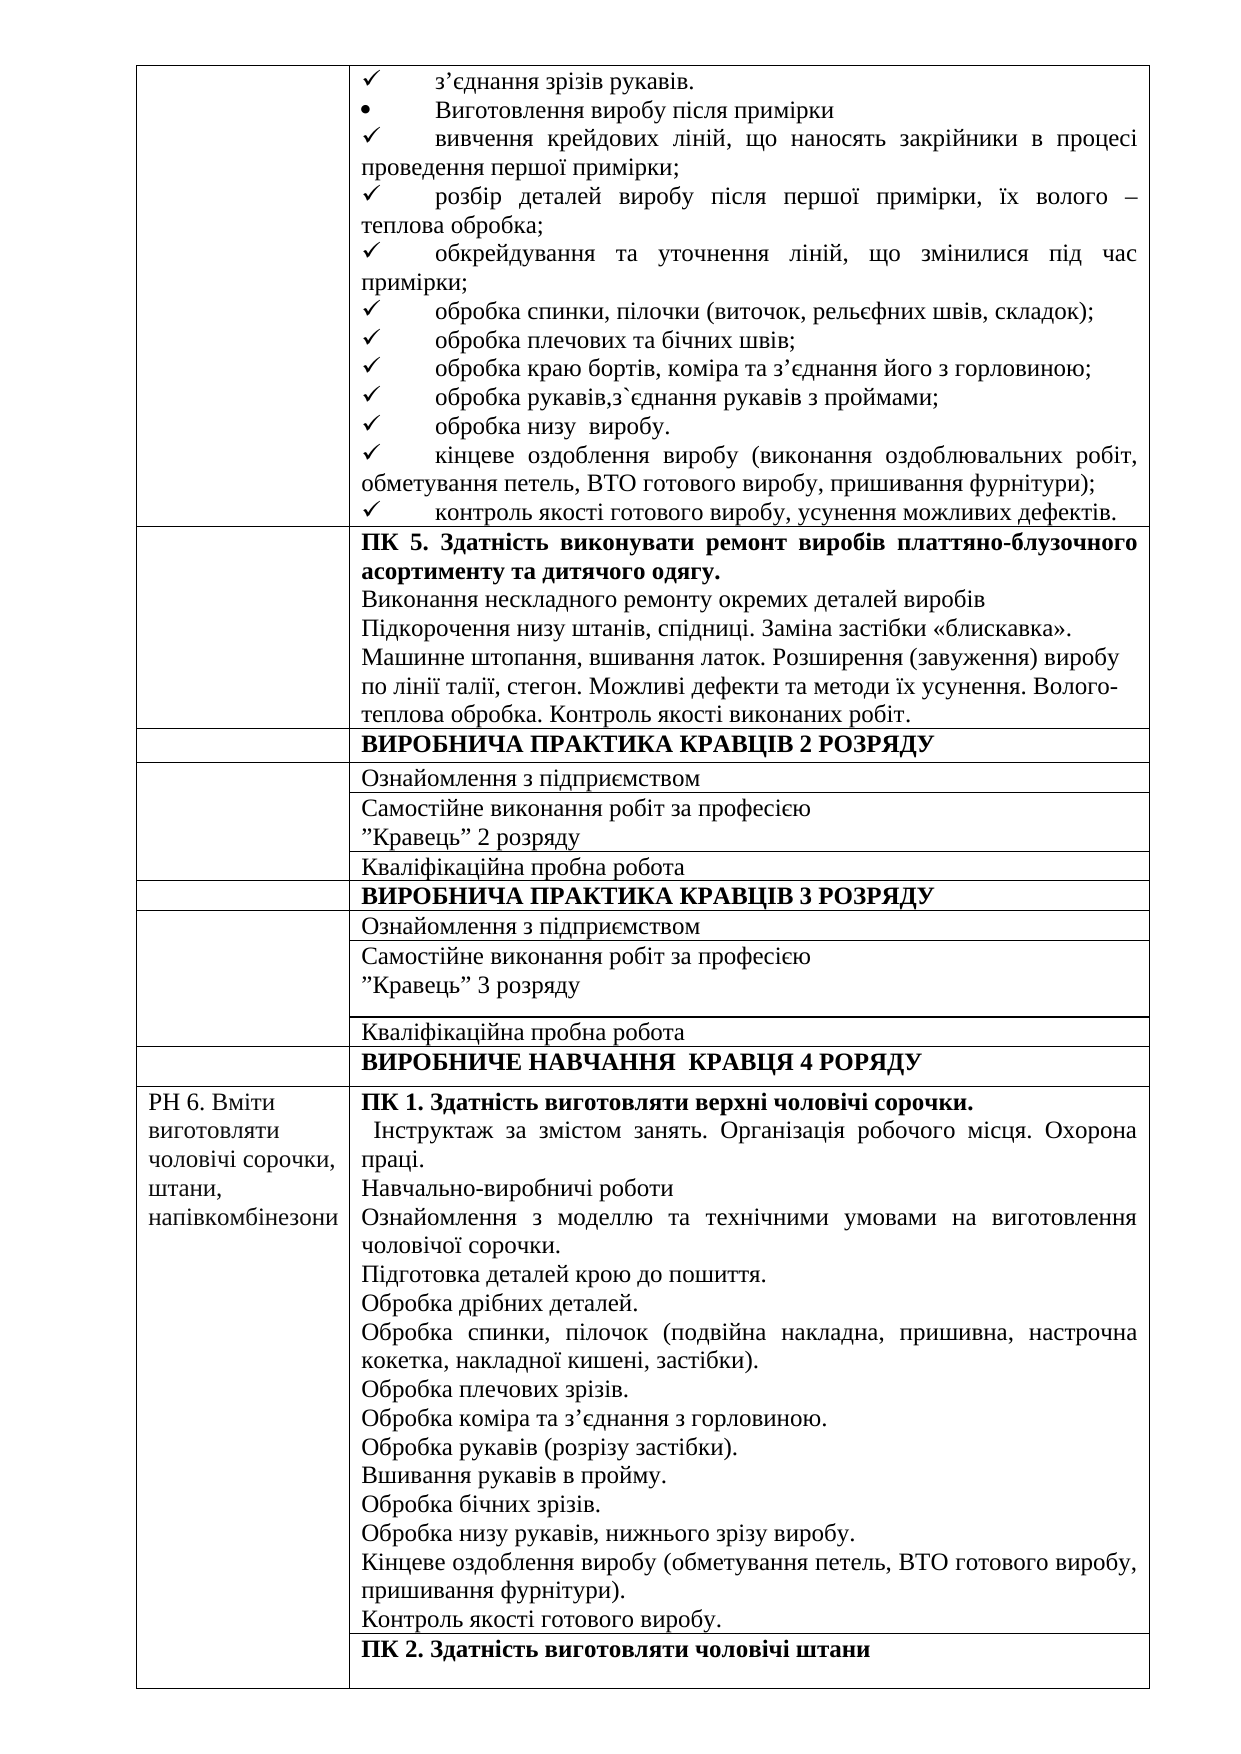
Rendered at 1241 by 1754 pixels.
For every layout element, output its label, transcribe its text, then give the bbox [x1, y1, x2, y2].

table_cell ВИРОБНИЧА ПРАКТИКА КРАВЦІВ 2 РОЗРЯДУ [350, 729, 1149, 762]
table_cell Самостійне виконання робіт за професією ”Кравець” 3 розряду [350, 941, 1149, 1016]
table_cell [137, 527, 349, 728]
table_cell Самостійне виконання робіт за професією ”Кравець” 2 розряду [350, 793, 1149, 851]
table_cell [137, 66, 349, 526]
table_cell Ознайомлення з підприємством [350, 763, 1149, 792]
table_cell [137, 763, 349, 880]
table_cell ВИРОБНИЧА ПРАКТИКА КРАВЦІВ 3 РОЗРЯДУ [350, 881, 1149, 910]
table_cell Кваліфікаційна пробна робота [350, 852, 1149, 880]
table_cell РН 6. Вміти виготовляти чоловічі сорочки, штани, напівкомбінезони [137, 1087, 349, 1688]
table_cell [137, 881, 349, 910]
table_cell Ознайомлення з підприємством [350, 911, 1149, 940]
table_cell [350, 1634, 1149, 1688]
table_cell [137, 729, 349, 762]
table_cell ВИРОБНИЧЕ НАВЧАННЯ КРАВЦЯ 4 РОРЯДУ [350, 1047, 1149, 1086]
table_cell [137, 911, 349, 1046]
table_cell ПК 1. Здатність виготовляти верхні чоловічі сорочки. Інструктаж за змістом занять. Організація робочого місця. Охорона праці. Навчально-виробничі роботи Ознайомлення з моделлю та технічними умовами на виготовлення чоловічої сорочки. Підготовка деталей крою до пошиття. Обробка дрібних деталей. Обробка спинки, пілочок (подвійна накладна, пришивна, настрочна кокетка, накладної кишені, застібки). Обробка плечових зрізів. Обробка коміра та з’єднання з горловиною. Обробка рукавів (розрізу застібки). Вшивання рукавів в пройму. Обробка бічних зрізів. Обробка низу рукавів, нижнього зрізу виробу. Кінцеве оздоблення виробу (обметування петель, ВТО готового виробу, пришивання фурнітури). Контроль якості готового виробу. [350, 1087, 1149, 1633]
table_cell ПК 5. Здатність виконувати ремонт виробів платтяно-блузочного асортименту та дитячого одягу. Виконання нескладного ремонту окремих деталей виробів Підкорочення низу штанів, спідниці. Заміна застібки «блискавка». Машинне штопання, вшивання латок. Розширення (завуження) виробу по лінії талії, стегон. Можливі дефекти та методи їх усунення. Волого-теплова обробка. Контроль якості виконаних робіт. [350, 527, 1149, 728]
table_cell Кваліфікаційна пробна робота [350, 1018, 1149, 1046]
table_cell [137, 1047, 349, 1086]
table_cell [350, 66, 1149, 526]
